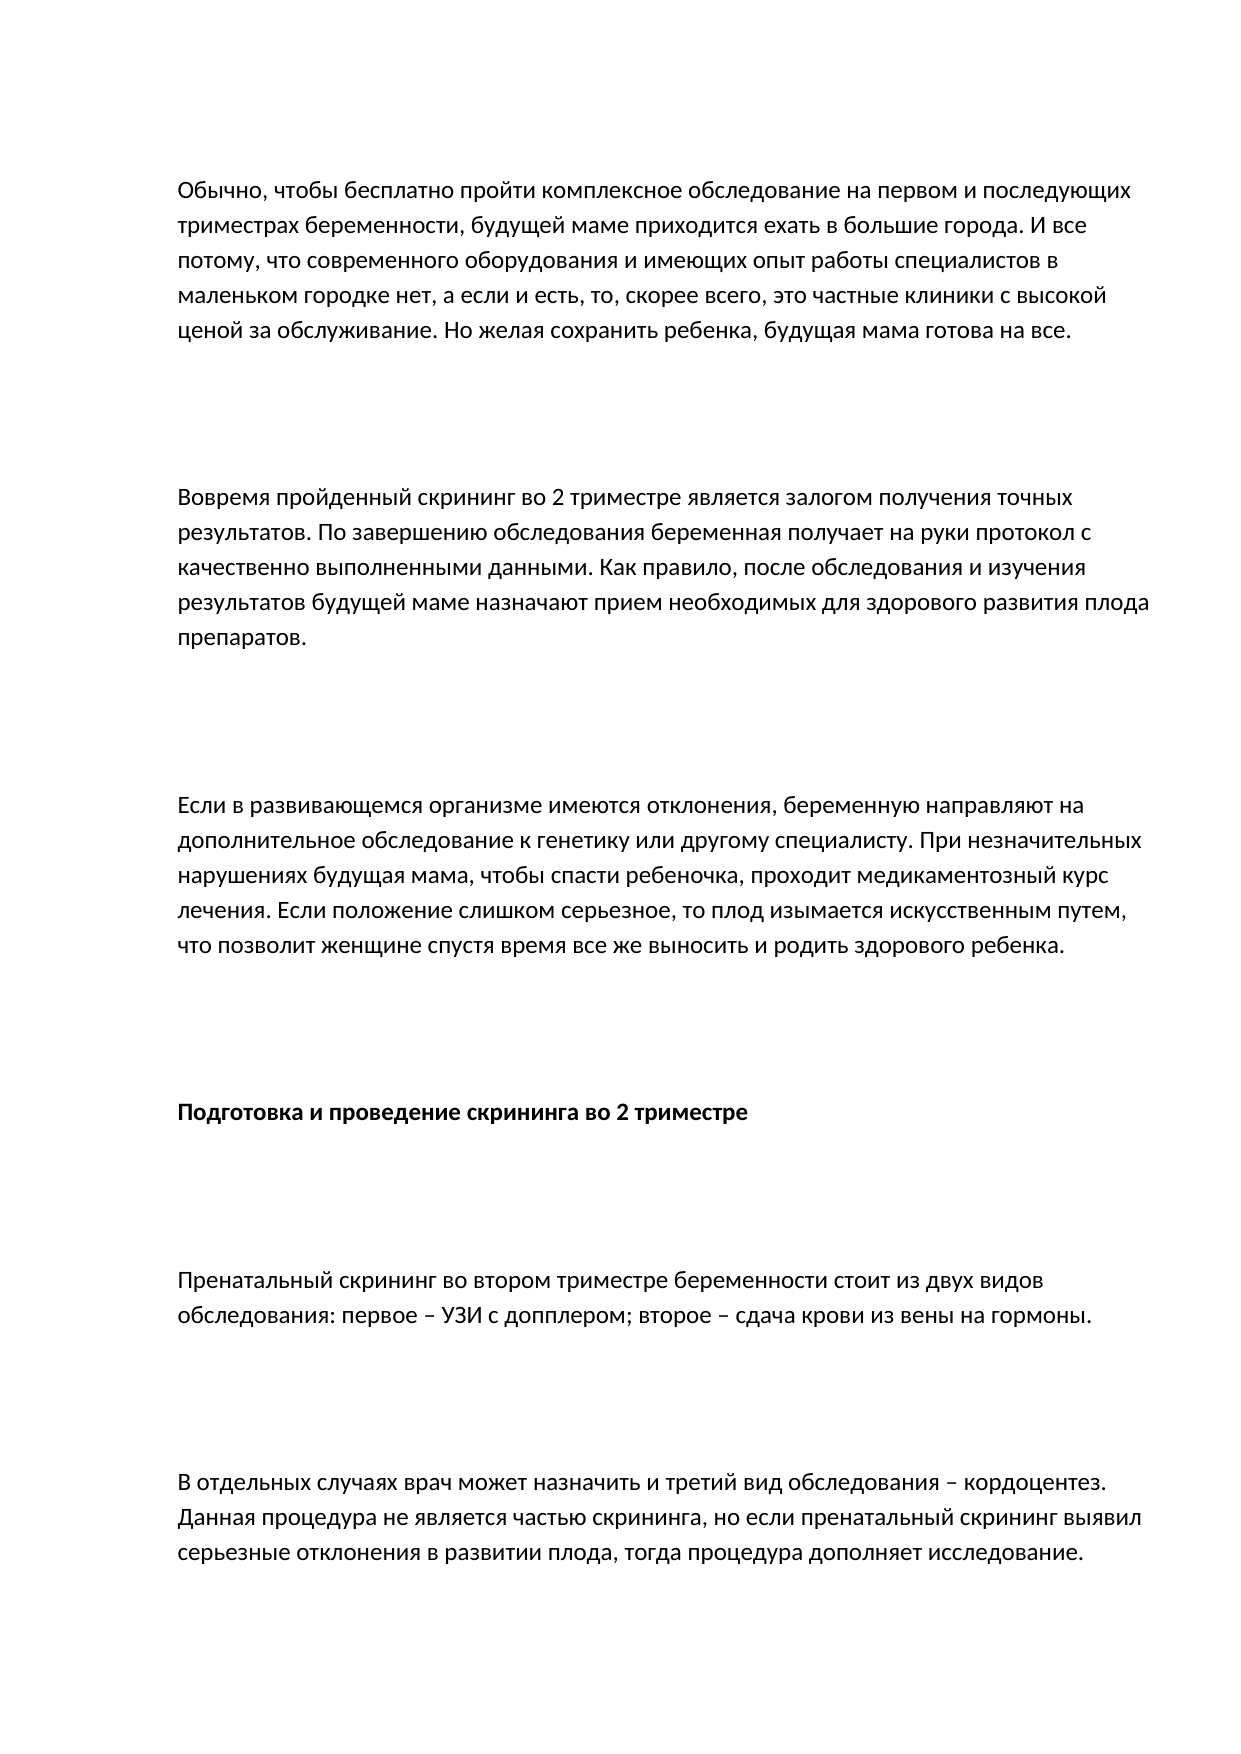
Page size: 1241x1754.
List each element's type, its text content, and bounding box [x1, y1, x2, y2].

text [177, 1466, 1152, 1567]
text Если в развивающемся организме имеются отклонения, беременную направляют на дополнительное обследование к генетику или другому специалисту. При незначительных нарушениях будущая мама, чтобы спасти ребеночка, проходит медикаментозный курс лечения. Если положение слишком серьезное, то плод изымается искусственным путем, что позволит женщине спустя время все же выносить и родить здорового ребенка. [177, 789, 1152, 959]
text Пренатальный скрининг во втором триместре беременности стоит из двух видов обследования: первое – УЗИ с допплером; второе – сдача крови из вены на гормоны. [177, 1264, 1152, 1329]
text Подготовка и проведение скрининга во 2 триместре [177, 1096, 1152, 1127]
text Обычно, чтобы бесплатно пройти комплексное обследование на первом и последующих триместрах беременности, будущей маме приходится ехать в большие города. И все потому, что современного оборудования и имеющих опыт работы специалистов в маленьком городке нет, а если и есть, то, скорее всего, это частные клиники с высокой ценой за обслуживание. Но желая сохранить ребенка, будущая мама готова на все. [177, 174, 1152, 344]
text Вовремя пройденный скрининг во 2 триместре является залогом получения точных результатов. По завершению обследования беременная получает на руки протокол с качественно выполненными данными. Как правило, после обследования и изучения результатов будущей маме назначают прием необходимых для здорового развития плода препаратов. [177, 481, 1152, 652]
